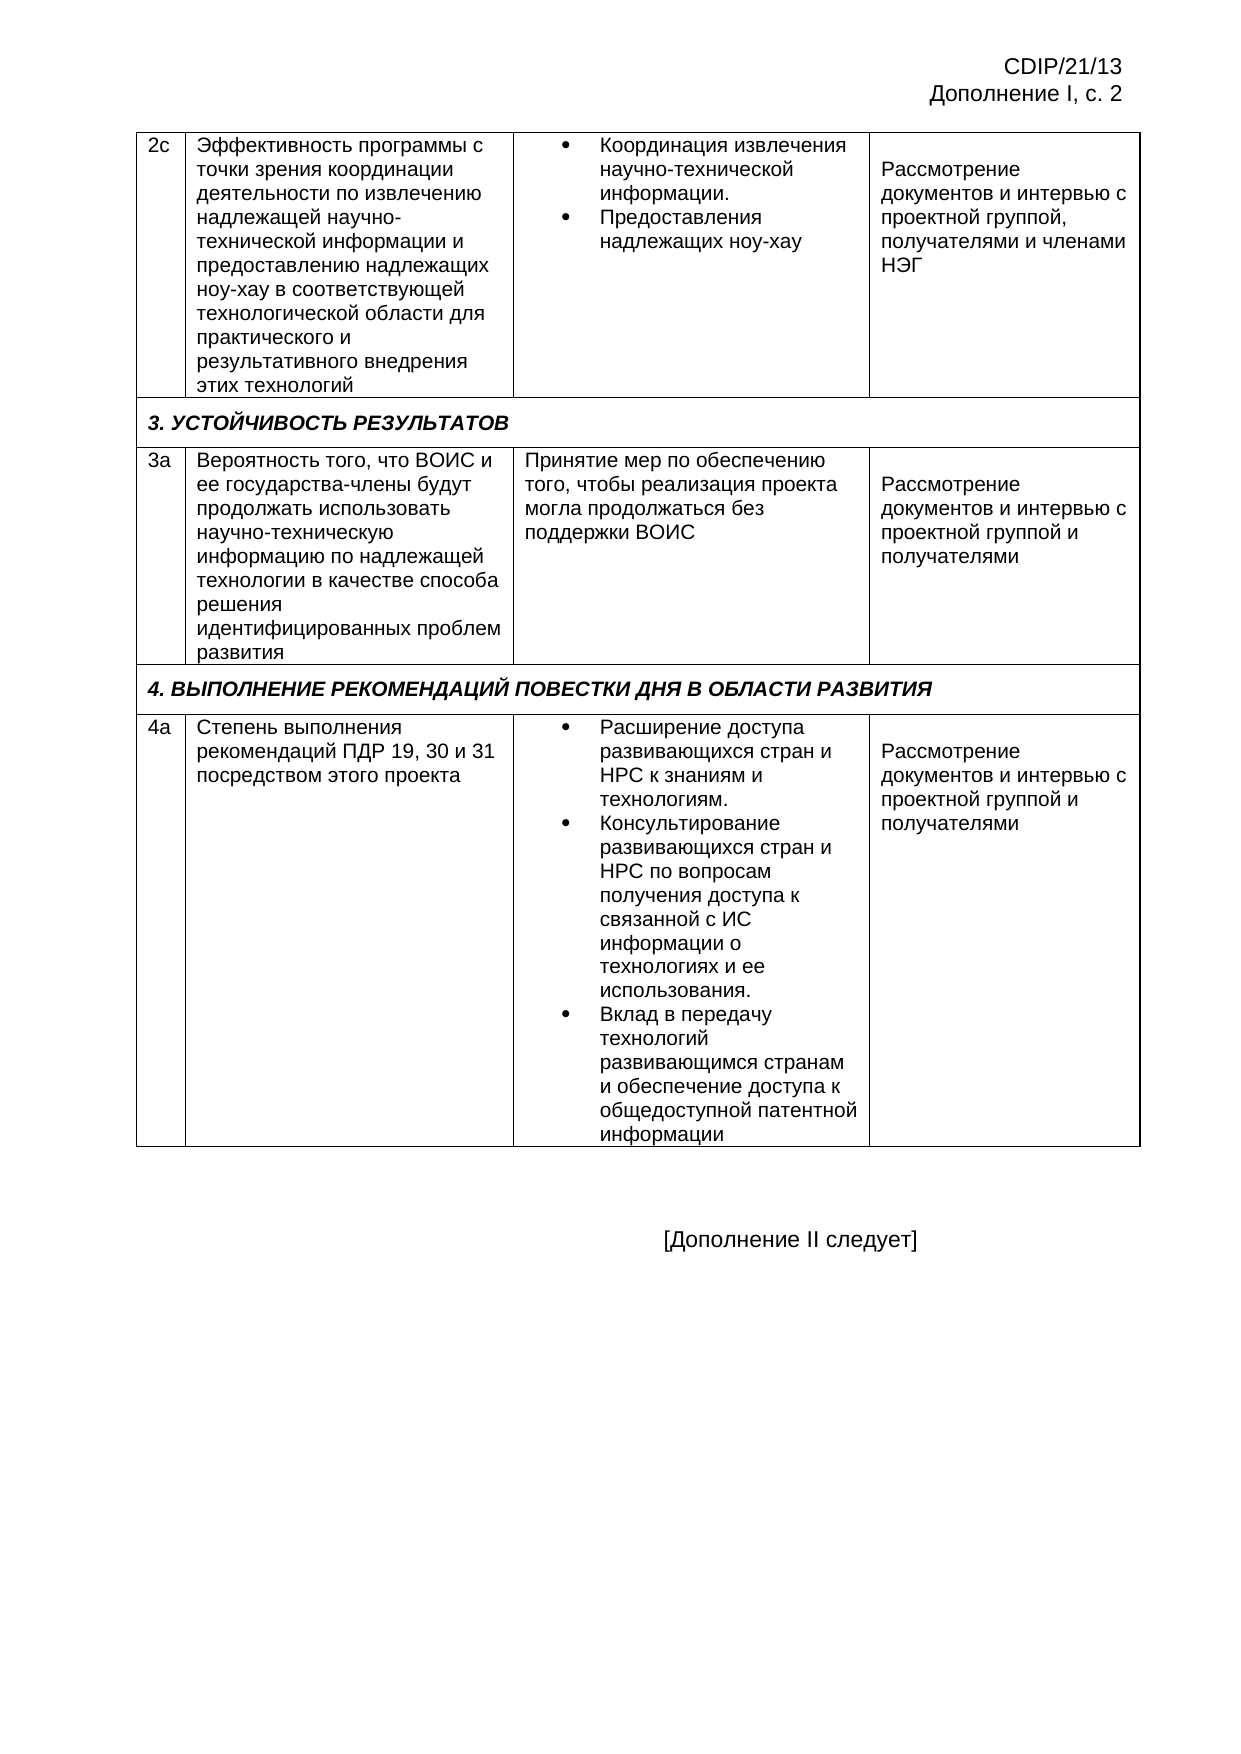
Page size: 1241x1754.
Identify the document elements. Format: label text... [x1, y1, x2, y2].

table_cell Вероятность того, что ВОИС и ее государства-члены будут продолжать использовать научно-техническую информацию по надлежащей технологии в качестве способа решения идентифицированных проблем развития [186, 448, 513, 663]
table_cell Эффективность программы с точки зрения координации деятельности по извлечению надлежащей научно-технической информации и предоставлению надлежащих ноу-хау в соответствующей технологической области для практического и результативного внедрения этих технологий [186, 133, 513, 397]
table_cell 4. ВЫПОЛНЕНИЕ РЕКОМЕНДАЦИЙ ПОВЕСТКИ ДНЯ В ОБЛАСТИ РАЗВИТИЯ [137, 665, 1139, 713]
table_cell 3. УСТОЙЧИВОСТЬ РЕЗУЛЬТАТОВ [137, 398, 1139, 447]
text [Дополнение II следует] [663, 1226, 1122, 1252]
table_cell Степень выполнения рекомендаций ПДР 19, 30 и 31 посредством этого проекта [186, 715, 513, 1146]
table_cell Расширение доступа развивающихся стран и НРС к знаниям и технологиям. Консультирование развивающихся стран и НРС по вопросам получения доступа к связанной с ИС информации о технологиях и ее использования. Вклад в передачу технологий развивающимся странам и обеспечение доступа к общедоступной патентной информации [514, 715, 869, 1146]
table_cell Рассмотрение документов и интервью с проектной группой и получателями [870, 448, 1139, 663]
table_cell Рассмотрение документов и интервью с проектной группой и получателями [870, 715, 1139, 1146]
table_cell Рассмотрение документов и интервью с проектной группой, получателями и членами НЭГ [870, 133, 1139, 397]
table_cell 3a [137, 448, 185, 663]
table_cell 2c [137, 133, 185, 397]
table_cell 4a [137, 715, 185, 1146]
table_cell Принятие мер по обеспечению того, чтобы реализация проекта могла продолжаться без поддержки ВОИС [514, 448, 869, 663]
table_cell Координация извлечения научно-технической информации. Предоставления надлежащих ноу-хау [514, 133, 869, 397]
